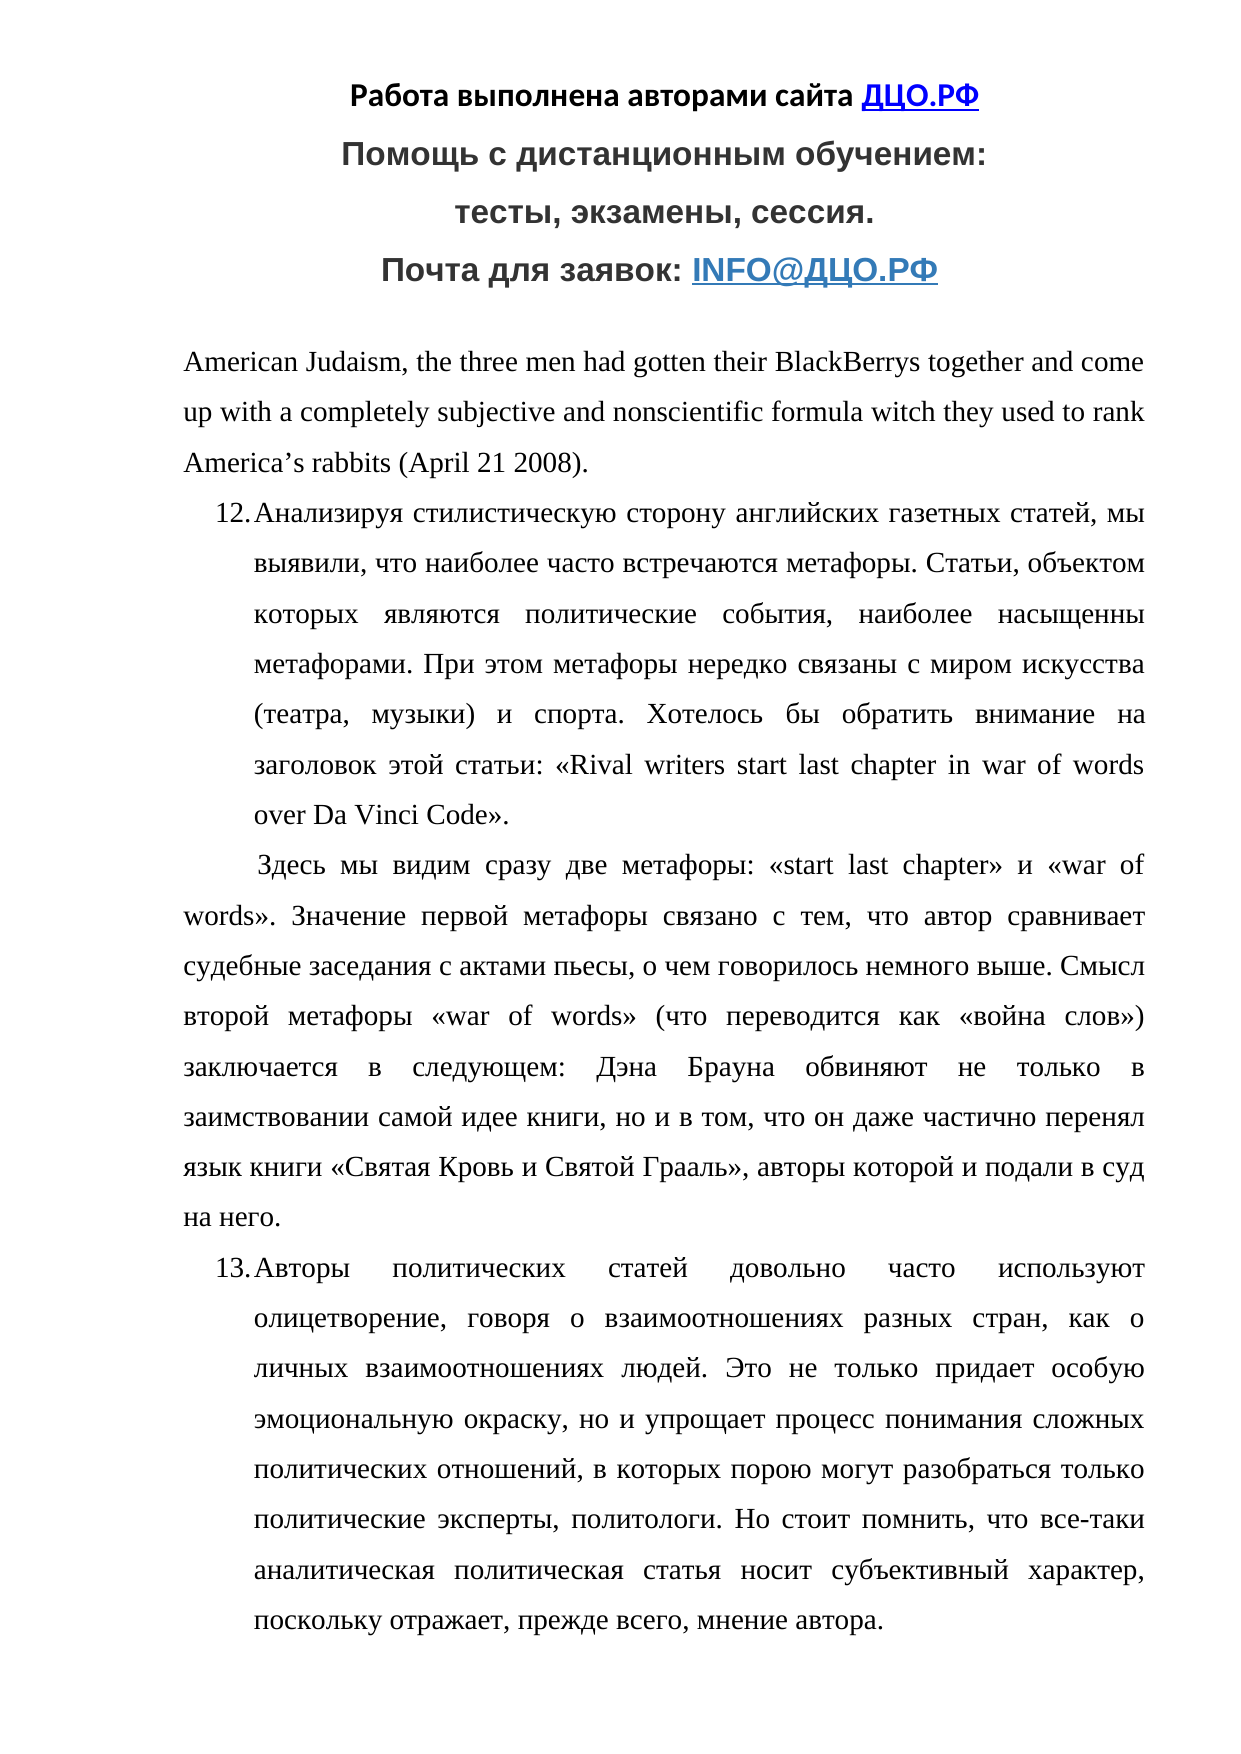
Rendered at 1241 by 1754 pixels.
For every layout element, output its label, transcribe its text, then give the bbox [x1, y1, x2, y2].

text Здесь мы видим сразу две метафоры: «start last chapter» и «war of words». Значение первой метафоры связано с тем, что автор сравнивает судебные заседания с актами пьесы, о чем говорилось немного выше. Смысл второй метафоры «war of words» (что переводится как «война слов») заключается в следующем: Дэна Брауна обвиняют не только в заимствовании самой идее книги, но и в том, что он даже частично перенял язык книги «Святая Кровь и Святой Грааль», авторы которой и подали в суд на него. [183, 847, 1146, 1233]
list Авторы политических статей довольно часто используют олицетворение, говоря о взаимоотношениях разных стран, как о личных взаимоотношениях людей. Это не только придает особую эмоциональную окраску, но и упрощает процесс понимания сложных политических отношений, в которых порою могут разобраться только политические эксперты, политологи. Но стоит помнить, что все-таки аналитическая политическая статья носит субъективный характер, поскольку отражает, прежде всего, мнение автора. [215, 1250, 1146, 1636]
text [183, 344, 1146, 478]
list Анализируя стилистическую сторону английских газетных статей, мы выявили, что наиболее часто встречаются метафоры. Статьи, объектом которых являются политические события, наиболее насыщенны метафорами. При этом метафоры нередко связаны с миром искусства (театра, музыки) и спорта. Хотелось бы обратить внимание на заголовок этой статьи: «Rival writers start last chapter in war of words over Da Vinci Code». [215, 495, 1146, 831]
